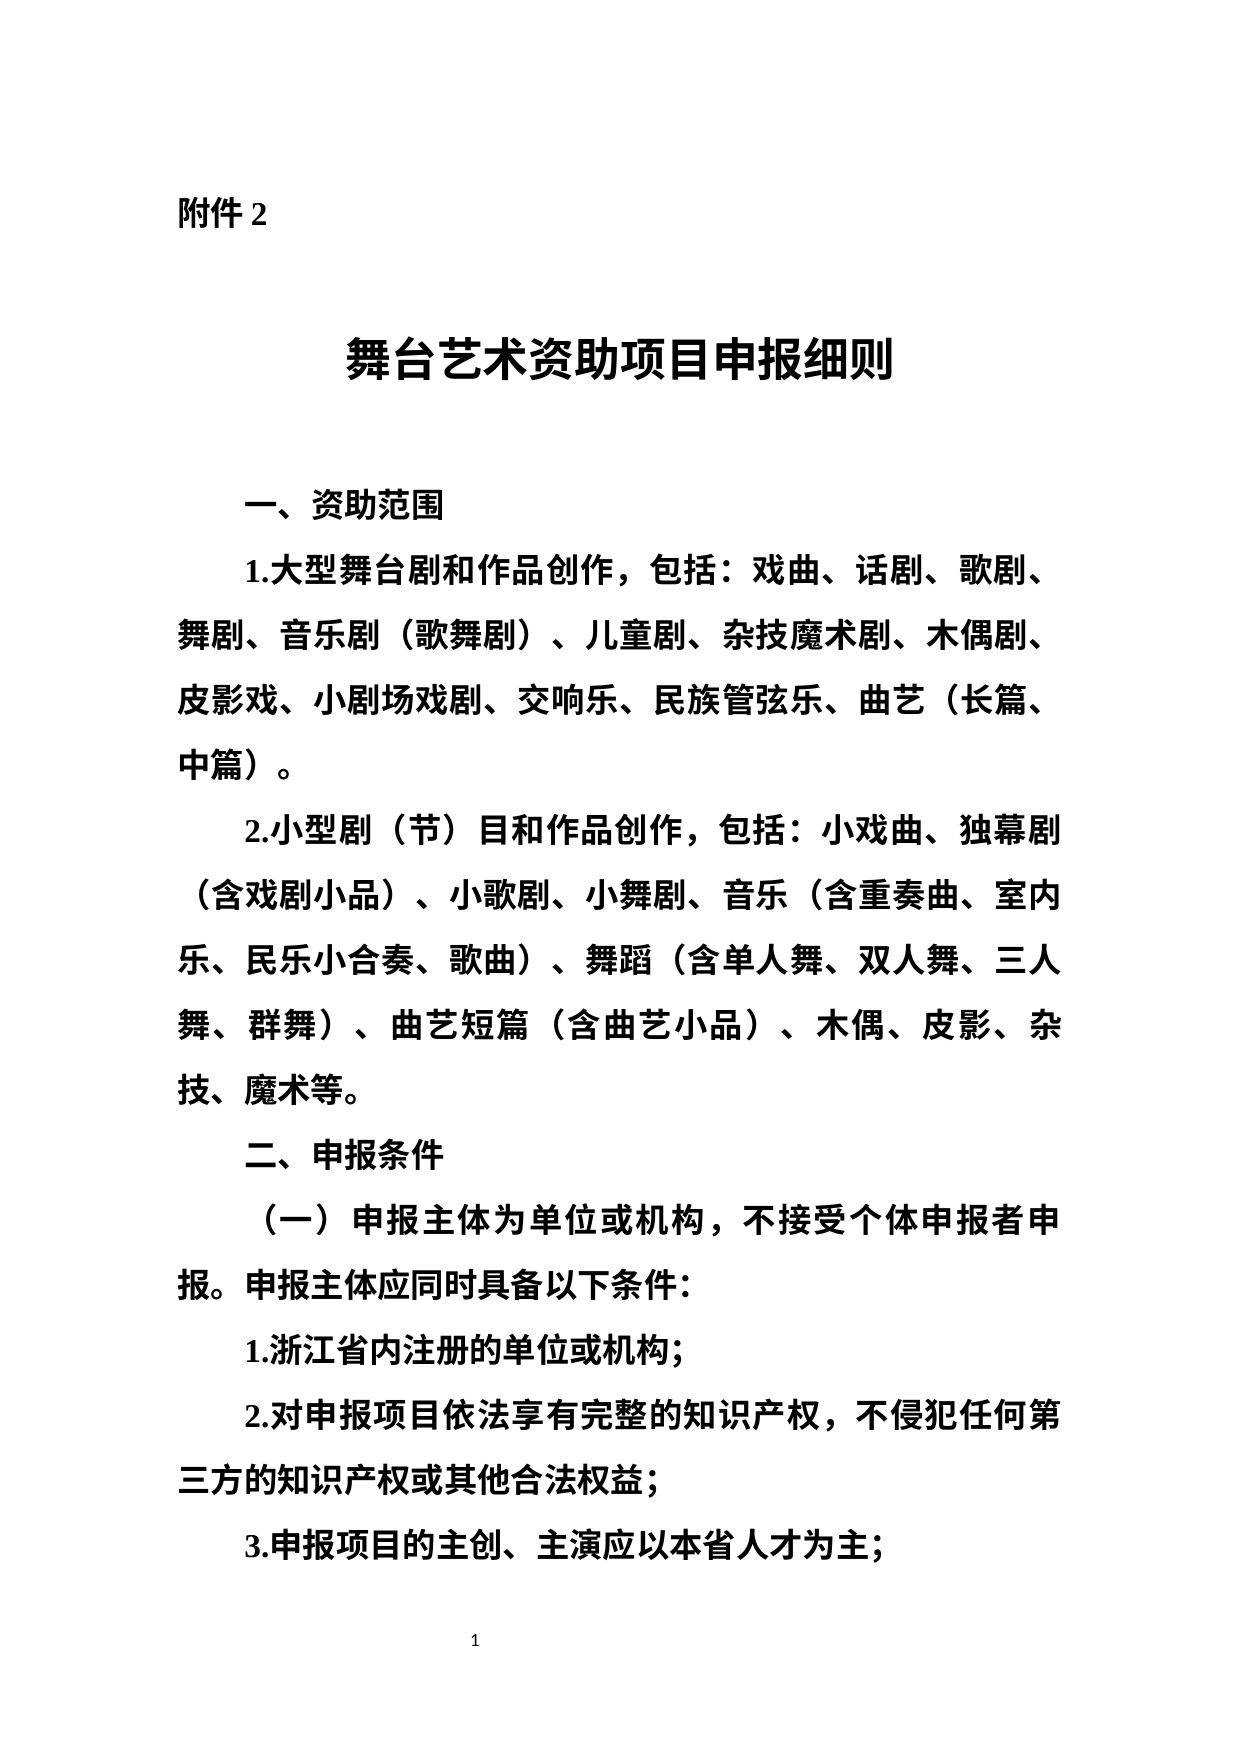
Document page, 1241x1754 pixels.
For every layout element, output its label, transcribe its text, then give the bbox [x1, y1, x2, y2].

list 1.浙江省内注册的单位或机构； [177, 1316, 1063, 1381]
text 2.对申报项目依法享有完整的知识产权，不侵犯任何第三方的知识产权或其他合法权益； [177, 1381, 1063, 1511]
text 舞台艺术资助项目申报细则 [177, 308, 1063, 406]
text 附件2 [177, 178, 1063, 243]
text 2.小型剧（节）目和作品创作，包括：小戏曲、独幕剧（含戏剧小品）、小歌剧、小舞剧、音乐（含重奏曲、室内乐、民乐小合奏、歌曲）、舞蹈（含单人舞、双人舞、三人舞、群舞）、曲艺短篇（含曲艺小品）、木偶、皮影、杂技、魔术等。 [177, 796, 1063, 1121]
text 一、资助范围 [177, 471, 1063, 536]
text 3.申报项目的主创、主演应以本省人才为主； [177, 1511, 1063, 1576]
text （一）申报主体为单位或机构，不接受个体申报者申报。申报主体应同时具备以下条件： [177, 1186, 1063, 1316]
text 1.大型舞台剧和作品创作，包括：戏曲、话剧、歌剧、舞剧、音乐剧（歌舞剧）、儿童剧、杂技魔术剧、木偶剧、皮影戏、小剧场戏剧、交响乐、民族管弦乐、曲艺（长篇、中篇）。 [177, 536, 1063, 796]
list 二、申报条件 [177, 1121, 1013, 1186]
